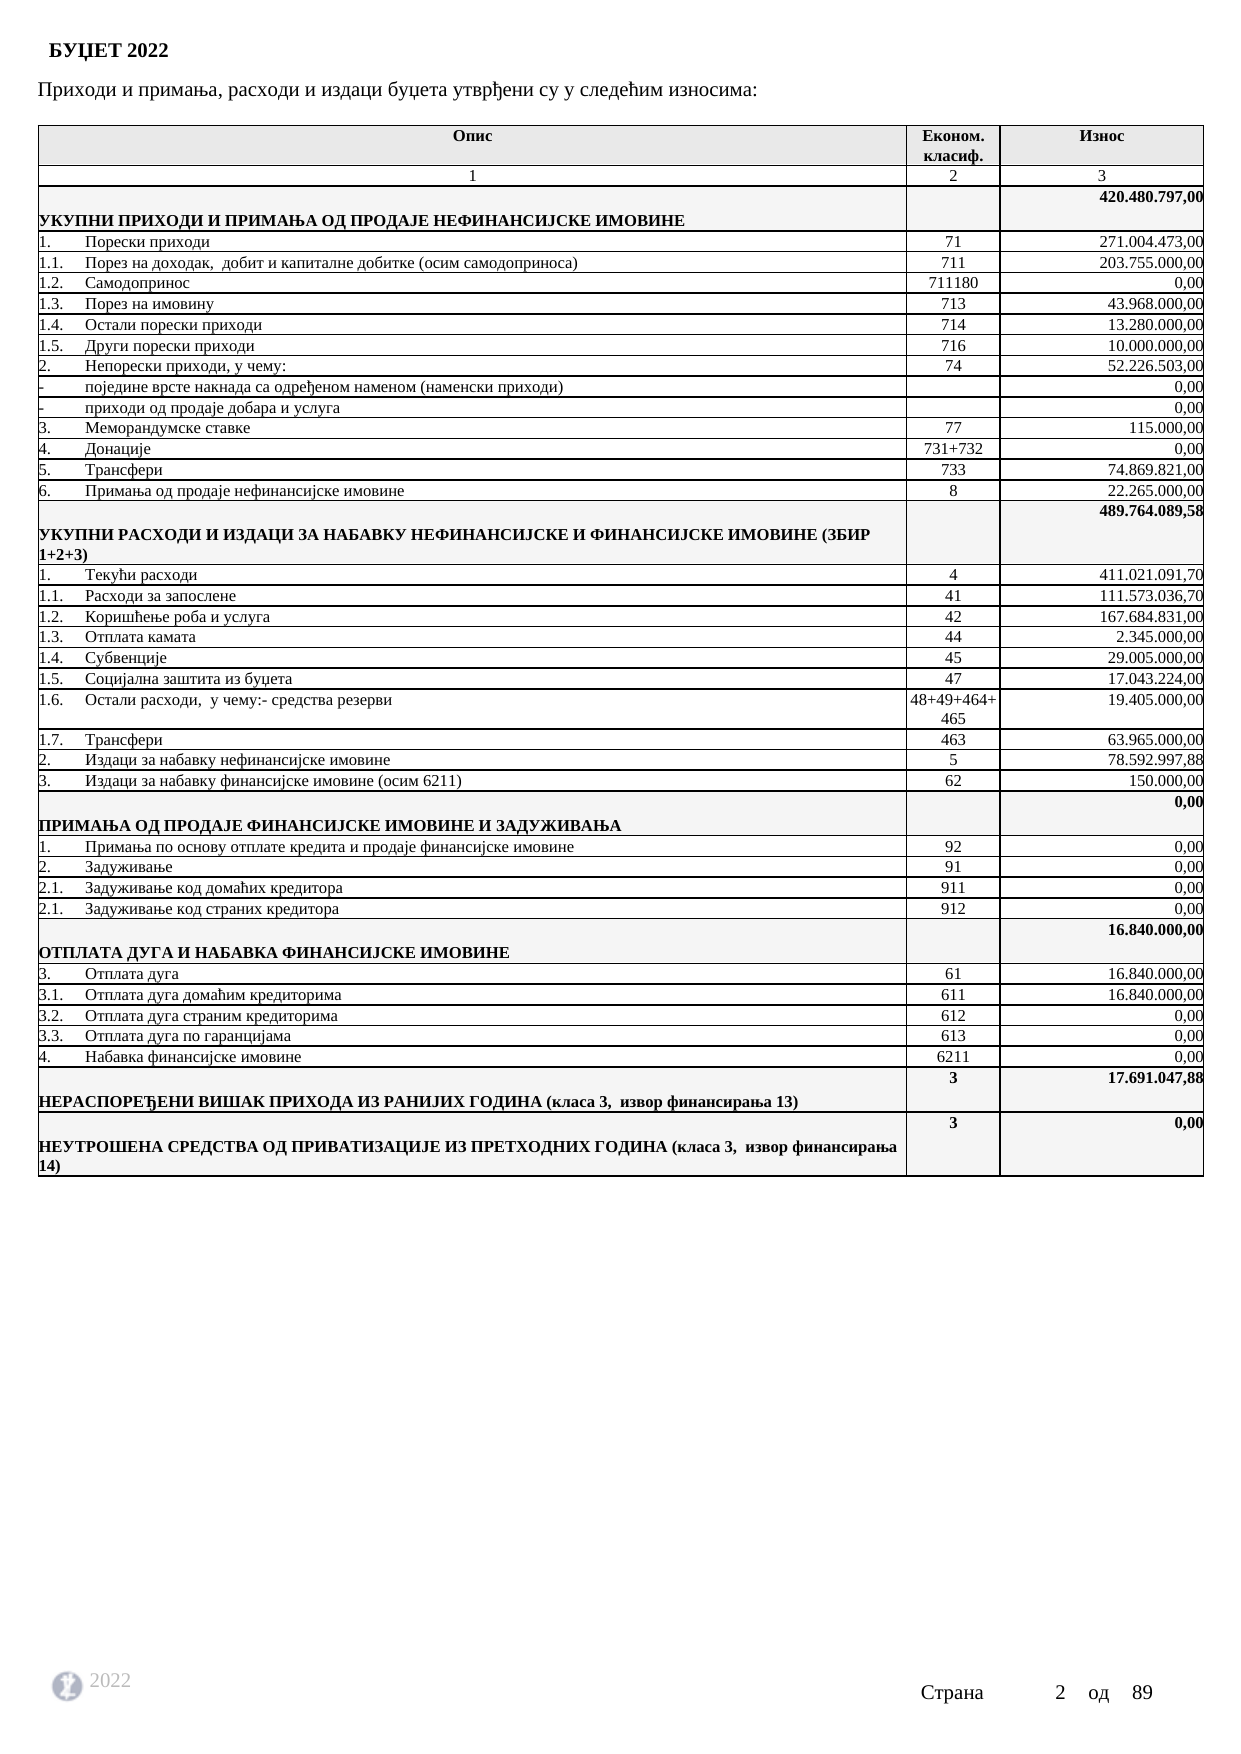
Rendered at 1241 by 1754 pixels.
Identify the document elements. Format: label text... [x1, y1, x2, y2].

table_cell 2. [39, 857, 85, 876]
table_cell 1.2. [39, 607, 85, 626]
table_cell Меморандумске ставке [85, 418, 906, 437]
table_cell 5 [907, 750, 999, 769]
table_cell 411.021.091,70 [1001, 565, 1203, 584]
table_cell 1. [39, 836, 85, 856]
table_cell 716 [907, 335, 999, 354]
table_cell 0,00 [1001, 792, 1203, 835]
table_cell 1.5. [39, 669, 85, 688]
table_cell 2.345.000,00 [1001, 627, 1203, 646]
table_cell 43.968.000,00 [1001, 294, 1203, 313]
table_cell 463 [907, 730, 999, 748]
table_cell 203.755.000,00 [1001, 252, 1203, 272]
table_cell 2. [39, 750, 85, 769]
table_cell Расходи за запослене [85, 586, 906, 605]
table_cell 92 [907, 836, 999, 856]
text Приходи и примања, расходи и издаци буџета утврђени су у следећим износима: [37, 77, 1203, 101]
table_header Опис [39, 126, 906, 164]
table_cell Други порески приходи [85, 335, 906, 354]
table_cell 0,00 [1001, 899, 1203, 918]
table_cell 489.764.089,58 [1001, 501, 1203, 563]
table_cell 111.573.036,70 [1001, 586, 1203, 605]
table_cell Текући расходи [85, 565, 906, 584]
table_cell 3. [39, 418, 85, 437]
table_cell 3 [1001, 166, 1203, 185]
table_header Износ [1001, 126, 1203, 164]
table_cell 167.684.831,00 [1001, 607, 1203, 626]
table_cell 17.691.047,88 [1001, 1068, 1203, 1111]
table_cell Задуживање код домаћих кредитора [85, 878, 906, 897]
table_cell 1.6. [39, 690, 85, 728]
table_cell Остали расходи, у чему:- средства резерви [85, 690, 906, 728]
table_cell 711 [907, 252, 999, 272]
table_cell 3. [39, 964, 85, 983]
table_cell 0,00 [1001, 377, 1203, 396]
table_cell 0,00 [1001, 836, 1203, 856]
table_cell Трансфери [85, 460, 906, 479]
table_cell 0,00 [1001, 1026, 1203, 1045]
table_cell 4. [39, 1047, 85, 1066]
table_cell Социјална заштита из буџета [85, 669, 906, 688]
table_cell - [39, 398, 85, 417]
table_cell 2. [39, 356, 85, 375]
table_cell Отплата дуга [85, 964, 906, 983]
table_cell 1.4. [39, 315, 85, 334]
table_cell 3.2. [39, 1006, 85, 1025]
table_cell Коришћење роба и услуга [85, 607, 906, 626]
table_cell 3.1. [39, 985, 85, 1004]
table_cell 4. [39, 439, 85, 458]
table_cell Донације [85, 439, 906, 458]
table_cell 612 [907, 1006, 999, 1025]
table_cell 4 [907, 565, 999, 584]
table_cell 271.004.473,00 [1001, 232, 1203, 251]
table_cell ПРИМАЊА ОД ПРОДАЈЕ ФИНАНСИЈСКЕ ИМОВИНЕ И ЗАДУЖИВАЊА [39, 792, 906, 835]
table_cell 77 [907, 418, 999, 437]
table_cell 150.000,00 [1001, 771, 1203, 790]
table_cell 3 [907, 1068, 999, 1111]
table_cell 22.265.000,00 [1001, 481, 1203, 499]
table_cell 8 [907, 481, 999, 499]
table_cell 1.3. [39, 627, 85, 646]
table_cell Отплата дуга домаћим кредиторима [85, 985, 906, 1004]
table_cell 2 [907, 166, 999, 185]
table_cell 1. [39, 232, 85, 251]
table_cell 115.000,00 [1001, 418, 1203, 437]
table_cell 52.226.503,00 [1001, 356, 1203, 375]
table_cell 0,00 [1001, 1006, 1203, 1025]
table_cell поједине врсте накнада са одређеном наменом (наменски приходи) [85, 377, 906, 396]
table_cell Самодопринос [85, 273, 906, 292]
picture [48, 1668, 87, 1706]
table_cell 911 [907, 878, 999, 897]
table_cell 3.3. [39, 1026, 85, 1045]
table_cell 47 [907, 669, 999, 688]
table_cell Примања од продаје нефинансијске имовине [85, 481, 906, 499]
table_cell 63.965.000,00 [1001, 730, 1203, 748]
table_cell [907, 377, 999, 396]
table_cell 13.280.000,00 [1001, 315, 1203, 334]
table_cell 0,00 [1001, 398, 1203, 417]
table_cell 713 [907, 294, 999, 313]
table_cell 48+49+464+465 [907, 690, 999, 728]
table_cell 1.2. [39, 273, 85, 292]
table_cell 1.5. [39, 335, 85, 354]
table_cell Отплата дуга по гаранцијама [85, 1026, 906, 1045]
table_cell ОТПЛАТА ДУГА И НАБАВКА ФИНАНСИЈСКЕ ИМОВИНЕ [39, 919, 906, 962]
table_cell Отплата камата [85, 627, 906, 646]
table_cell 29.005.000,00 [1001, 648, 1203, 667]
table_cell 0,00 [1001, 439, 1203, 458]
table_cell 62 [907, 771, 999, 790]
table_cell Трансфери [85, 730, 906, 748]
table_cell 733 [907, 460, 999, 479]
table_cell 420.480.797,00 [1001, 187, 1203, 230]
table_cell 613 [907, 1026, 999, 1045]
table_cell 41 [907, 586, 999, 605]
table_cell 10.000.000,00 [1001, 335, 1203, 354]
table_cell Непорески приходи, у чему: [85, 356, 906, 375]
table_cell 61 [907, 964, 999, 983]
table_cell 44 [907, 627, 999, 646]
table_cell 1.4. [39, 648, 85, 667]
table_cell 1 [39, 166, 906, 185]
table_cell 1.3. [39, 294, 85, 313]
table_cell 5. [39, 460, 85, 479]
table_cell 714 [907, 315, 999, 334]
table_cell 71 [907, 232, 999, 251]
table_cell Субвенције [85, 648, 906, 667]
table_cell Примања по основу отплате кредита и продаје финансијске имовине [85, 836, 906, 856]
table_cell НЕРАСПОРЕЂЕНИ ВИШАК ПРИХОДА ИЗ РАНИЈИХ ГОДИНА (класа 3, извор финансирања 13) [39, 1068, 906, 1111]
table_cell [907, 398, 999, 417]
table_cell 0,00 [1001, 878, 1203, 897]
table_cell 1.7. [39, 730, 85, 748]
table_cell 19.405.000,00 [1001, 690, 1203, 728]
table_cell 6. [39, 481, 85, 499]
table_cell Порески приходи [85, 232, 906, 251]
table_cell 17.043.224,00 [1001, 669, 1203, 688]
table_cell 6211 [907, 1047, 999, 1066]
table_cell [907, 792, 999, 835]
table_cell приходи од продаје добара и услуга [85, 398, 906, 417]
table_header Економ. класиф. [907, 126, 999, 164]
table_cell 74 [907, 356, 999, 375]
table_cell 16.840.000,00 [1001, 964, 1203, 983]
table_cell 1.1. [39, 586, 85, 605]
table_cell 3. [39, 771, 85, 790]
table_cell 1. [39, 565, 85, 584]
table_cell 711180 [907, 273, 999, 292]
table_cell 1.1. [39, 252, 85, 272]
table_cell Задуживање [85, 857, 906, 876]
table_cell УКУПНИ РАСХОДИ И ИЗДАЦИ ЗА НАБАВКУ НЕФИНАНСИЈСКЕ И ФИНАНСИЈСКЕ ИМОВИНЕ (ЗБИР 1+2+3) [39, 501, 906, 563]
table_cell [907, 919, 999, 962]
table_cell Отплата дуга страним кредиторима [85, 1006, 906, 1025]
table_cell 2.1. [39, 878, 85, 897]
table_cell 16.840.000,00 [1001, 985, 1203, 1004]
table_cell Набавка финансијске имовине [85, 1047, 906, 1066]
table_cell [907, 187, 999, 230]
table_cell Порез на доходак, добит и капиталне добитке (осим самодоприноса) [85, 252, 906, 272]
table_cell [907, 501, 999, 563]
table_cell 78.592.997,88 [1001, 750, 1203, 769]
table_cell 45 [907, 648, 999, 667]
table_cell 0,00 [1001, 1047, 1203, 1066]
table_cell 731+732 [907, 439, 999, 458]
table_cell 0,00 [1001, 857, 1203, 876]
table_cell Порез на имовину [85, 294, 906, 313]
table_cell 42 [907, 607, 999, 626]
table_cell 912 [907, 899, 999, 918]
table_cell 611 [907, 985, 999, 1004]
table_cell Остали порески приходи [85, 315, 906, 334]
table_cell Издаци за набавку финансијске имовине (осим 6211) [85, 771, 906, 790]
table_cell 0,00 [1001, 1113, 1203, 1175]
table_cell Задуживање код страних кредитора [85, 899, 906, 918]
table_cell 0,00 [1001, 273, 1203, 292]
table_cell УКУПНИ ПРИХОДИ И ПРИМАЊА ОД ПРОДАЈЕ НЕФИНАНСИЈСКЕ ИМОВИНЕ [39, 187, 906, 230]
table_cell 16.840.000,00 [1001, 919, 1203, 962]
table_cell 2.1. [39, 899, 85, 918]
table_cell НЕУТРОШЕНА СРЕДСТВА ОД ПРИВАТИЗАЦИЈЕ ИЗ ПРЕТХОДНИХ ГОДИНА (класа 3, извор финансирања 14) [39, 1113, 906, 1175]
table_cell Издаци за набавку нефинансијске имовине [85, 750, 906, 769]
table_cell 91 [907, 857, 999, 876]
table_cell 3 [907, 1113, 999, 1175]
table_cell 74.869.821,00 [1001, 460, 1203, 479]
table_cell - [39, 377, 85, 396]
